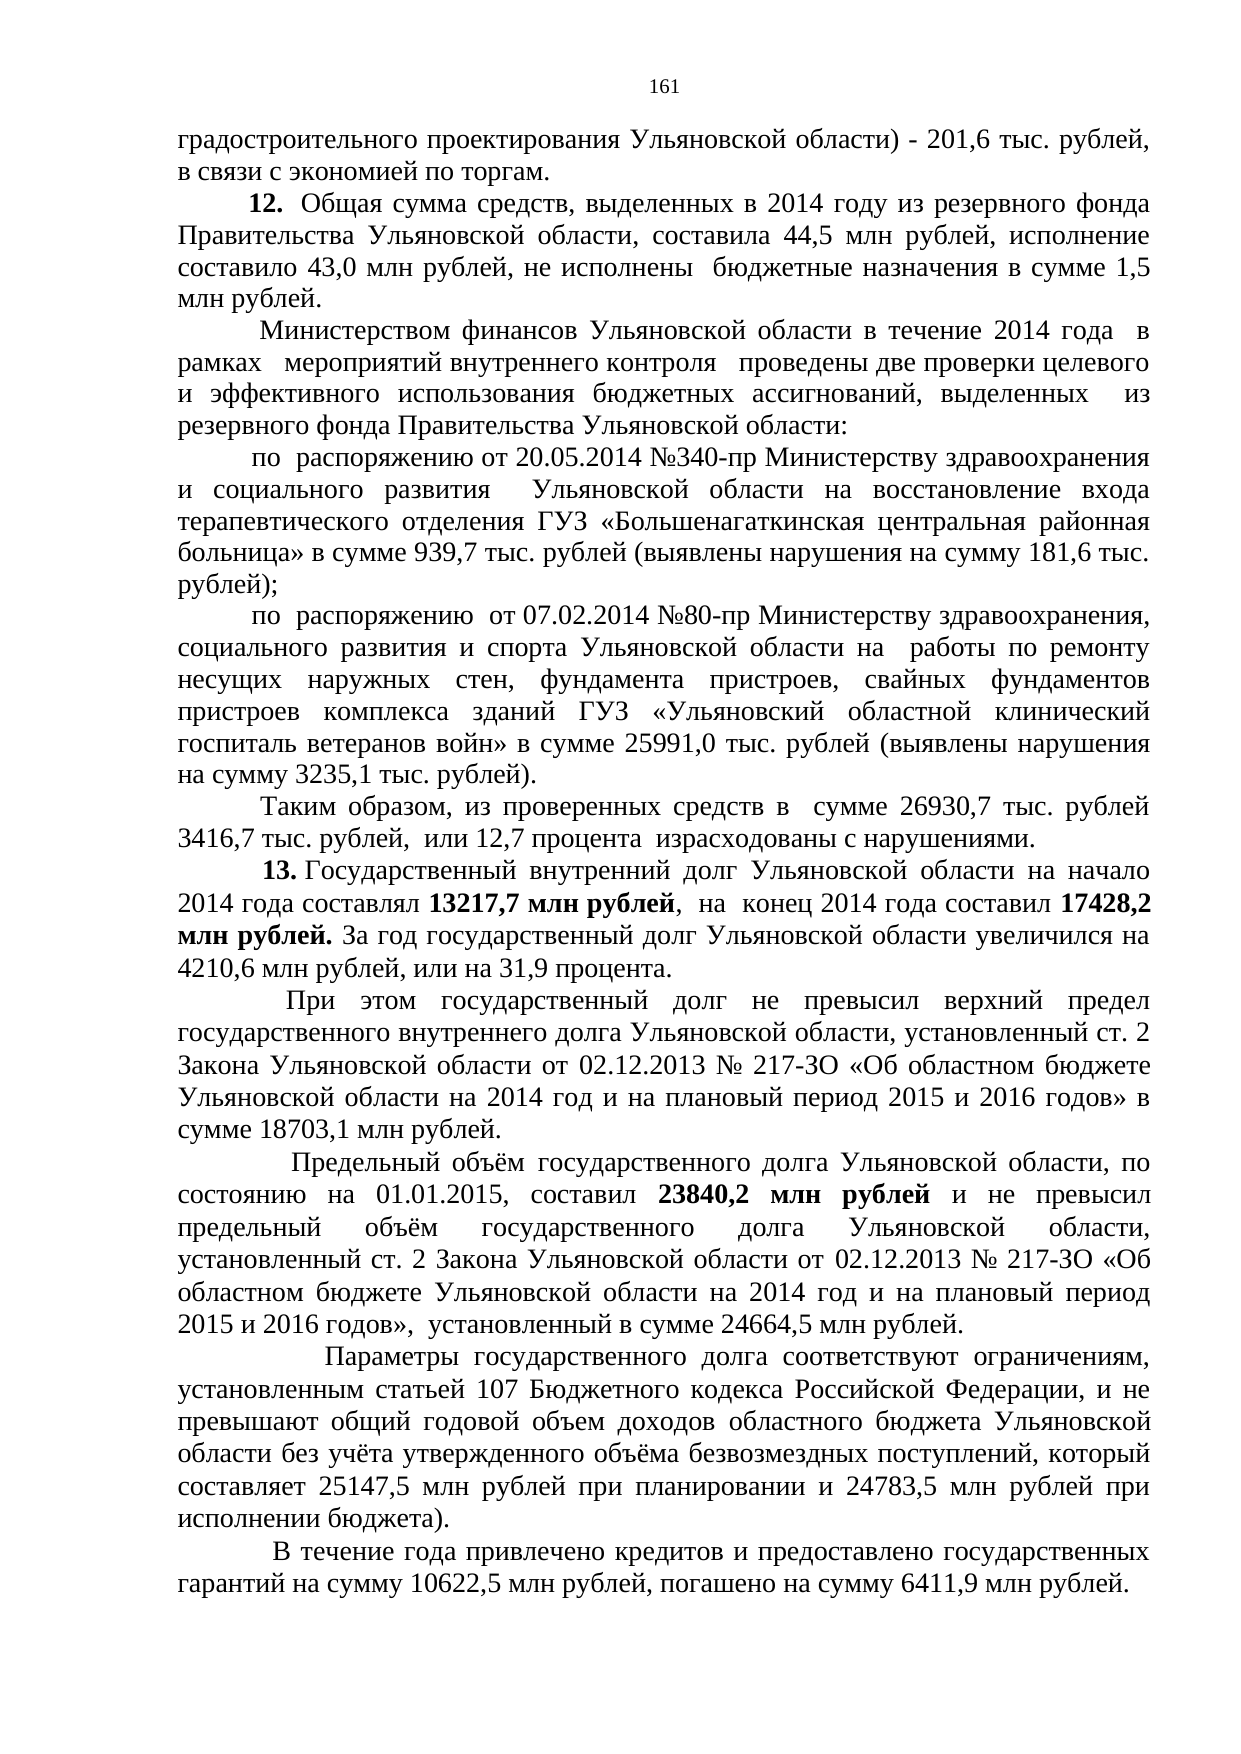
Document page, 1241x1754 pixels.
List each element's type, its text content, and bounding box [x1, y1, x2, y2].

text 12. Общая сумма средств, выделенных в 2014 году из резервного фонда Правительства Ульяновской области, составила 44,5 млн рублей, исполнение составило 43,0 млн рублей, не исполнены бюджетные назначения в сумме 1,5 млн рублей. [177, 187, 1152, 314]
text 13. Государственный внутренний долг Ульяновской области на начало 2014 года составлял 13217,7 млн рублей, на конец 2014 года составил 17428,2 млн рублей. За год государственный долг Ульяновской области увеличился на 4210,6 млн рублей, или на 31,9 процента. [177, 853, 1152, 983]
text Предельный объём государственного долга Ульяновской области, по состоянию на 01.01.2015, составил 23840,2 млн рублей и не превысил предельный объём государственного долга Ульяновской области, установленный ст. 2 Закона Ульяновской области от 02.12.2013 № 217-ЗО «Об областном бюджете Ульяновской области на 2014 год и на плановый период 2015 и 2016 годов», установленный в сумме 24664,5 млн рублей. [177, 1145, 1152, 1339]
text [177, 122, 1152, 187]
text Параметры государственного долга соответствуют ограничениям, установленным статьей 107 Бюджетного кодекса Российской Федерации, и не превышают общий годовой объем доходов областного бюджета Ульяновской области без учёта утвержденного объёма безвозмездных поступлений, который составляет 25147,5 млн рублей при планировании и 24783,5 млн рублей при исполнении бюджета). [177, 1339, 1152, 1534]
text Таким образом, из проверенных средств в сумме 26930,7 тыс. рублей 3416,7 тыс. рублей, или 12,7 процента израсходованы с нарушениями. [177, 790, 1152, 853]
text по распоряжению от 20.05.2014 №340-пр Министерству здравоохранения и социального развития Ульяновской области на восстановление входа терапевтического отделения ГУЗ «Большенагаткинская центральная районная больница» в сумме 939,7 тыс. рублей (выявлены нарушения на сумму 181,6 тыс. рублей); [177, 441, 1152, 599]
text В течение года привлечено кредитов и предоставлено государственных гарантий на сумму 10622,5 млн рублей, погашено на сумму 6411,9 млн рублей. [177, 1534, 1152, 1598]
text Министерством финансов Ульяновской области в течение 2014 года в рамках мероприятий внутреннего контроля проведены две проверки целевого и эффективного использования бюджетных ассигнований, выделенных из резервного фонда Правительства Ульяновской области: [177, 314, 1152, 441]
text по распоряжению от 07.02.2014 №80-пр Министерству здравоохранения, социального развития и спорта Ульяновской области на работы по ремонту несущих наружных стен, фундамента пристроев, свайных фундаментов пристроев комплекса зданий ГУЗ «Ульяновский областной клинический госпиталь ветеранов войн» в сумме 25991,0 тыс. рублей (выявлены нарушения на сумму 3235,1 тыс. рублей). [177, 599, 1152, 790]
text При этом государственный долг не превысил верхний предел государственного внутреннего долга Ульяновской области, установленный ст. 2 Закона Ульяновской области от 02.12.2013 № 217-ЗО «Об областном бюджете Ульяновской области на 2014 год и на плановый период 2015 и 2016 годов» в сумме 18703,1 млн рублей. [177, 983, 1152, 1145]
